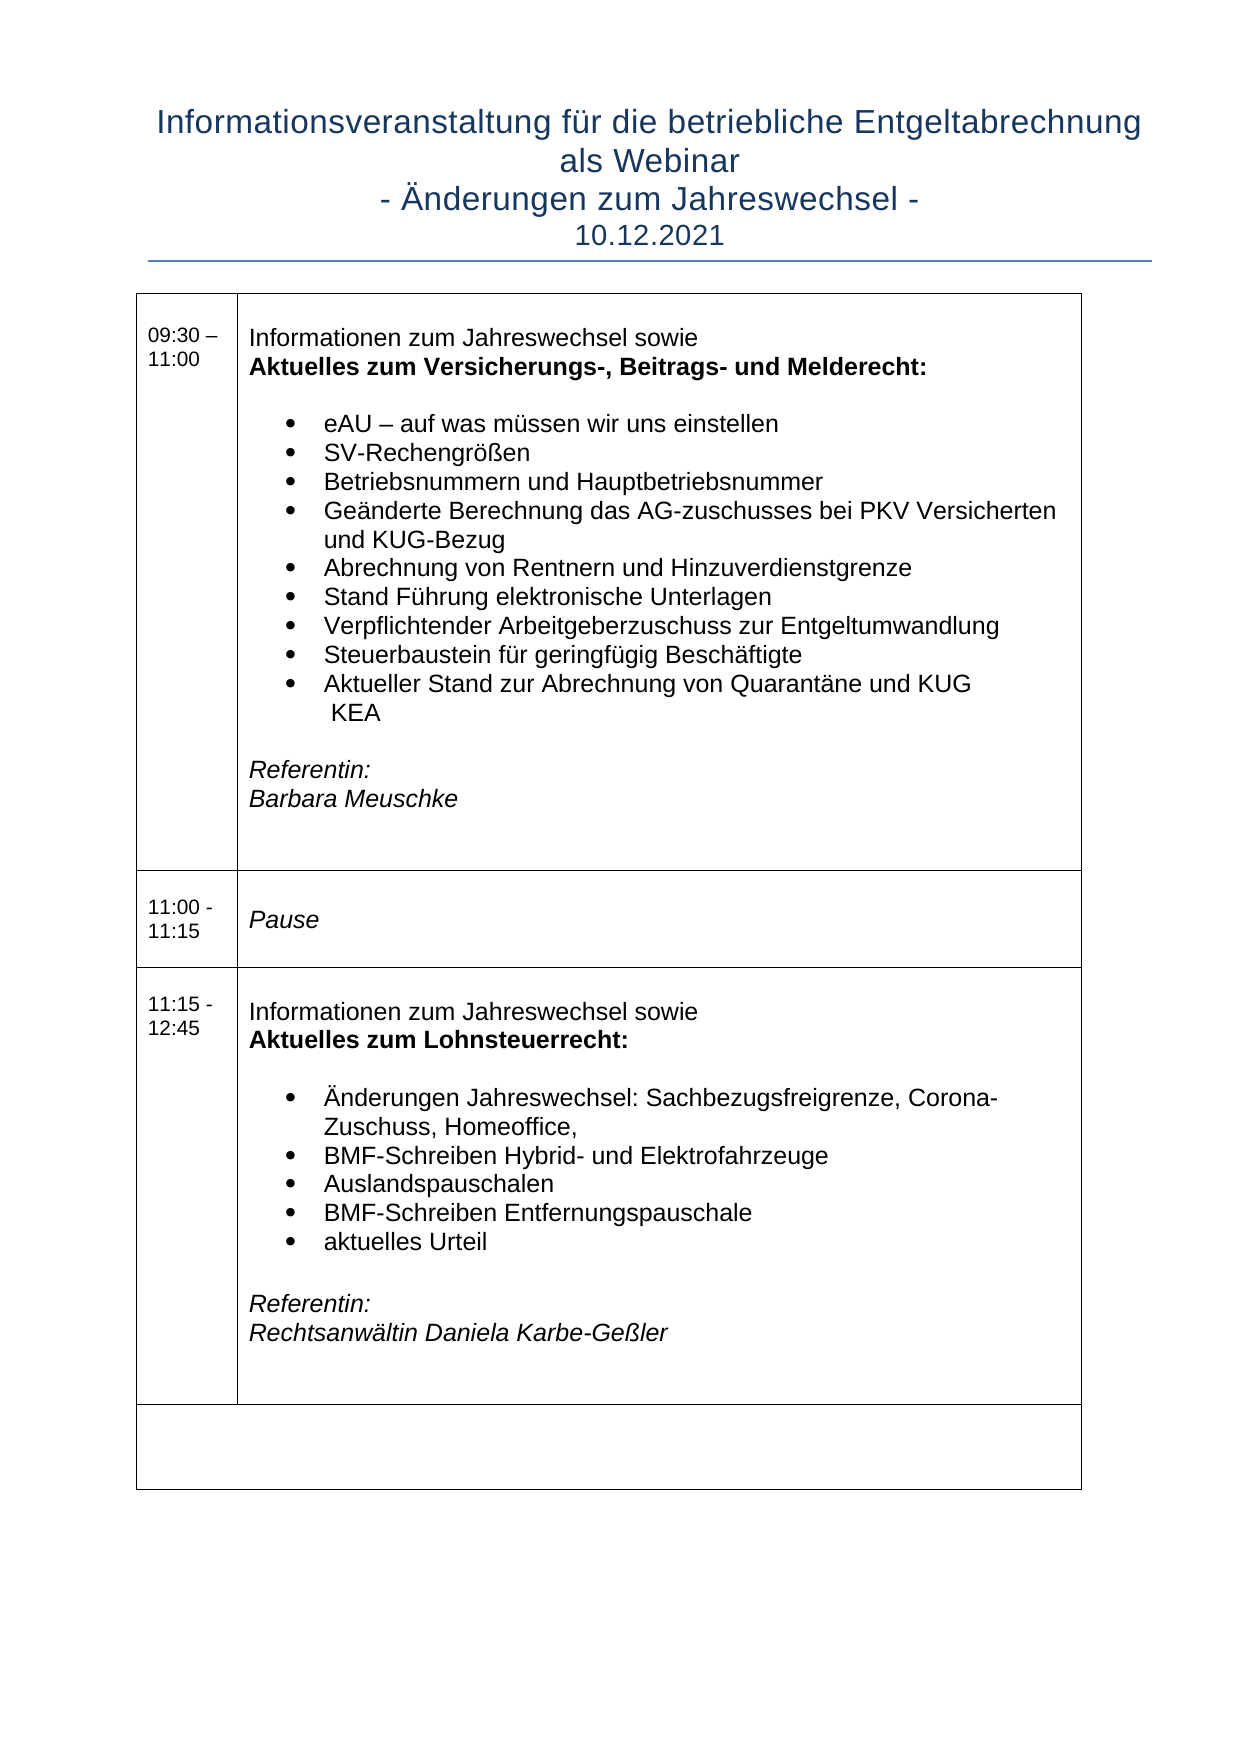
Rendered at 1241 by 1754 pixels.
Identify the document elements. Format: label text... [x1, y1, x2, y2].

table_cell Informationen zum Jahreswechsel sowie Aktuelles zum Lohnsteuerrecht: Änderungen Jahreswechsel: Sachbezugsfreigrenze, Corona-Zuschuss, Homeoffice, BMF-Schreiben Hybrid- und Elektrofahrzeuge Auslandspauschalen BMF-Schreiben Entfernungspauschale aktuelles Urteil Referentin: Rechtsanwältin Daniela Karbe-Geßler [238, 968, 1081, 1404]
table_header 09:30 – 11:00 [137, 294, 237, 870]
table_cell Pause [238, 871, 1081, 967]
title - Änderungen zum Jahreswechsel - [148, 179, 1152, 218]
table_header Informationen zum Jahreswechsel sowie Aktuelles zum Versicherungs-, Beitrags- und Melderecht: eAU – auf was müssen wir uns einstellen SV-Rechengrößen Betriebsnummern und Hauptbetriebsnummer Geänderte Berechnung das AG-zuschusses bei PKV Versicherten und KUG-Bezug Abrechnung von Rentnern und Hinzuverdienstgrenze Stand Führung elektronische Unterlagen Verpflichtender Arbeitgeberzuschuss zur Entgeltumwandlung Steuerbaustein für geringfügig Beschäftigte Aktueller Stand zur Abrechnung von Quarantäne und KUG KEA Referentin: Barbara Meuschke [238, 294, 1081, 870]
table_cell 11:00 - 11:15 [137, 871, 237, 967]
title Informationsveranstaltung für die betriebliche Entgeltabrechnung [148, 103, 1152, 141]
title 10.12.2021 [148, 218, 1152, 260]
table_cell [137, 1405, 1081, 1489]
table_cell 11:15 - 12:45 [137, 968, 237, 1404]
title als Webinar [148, 141, 1152, 179]
